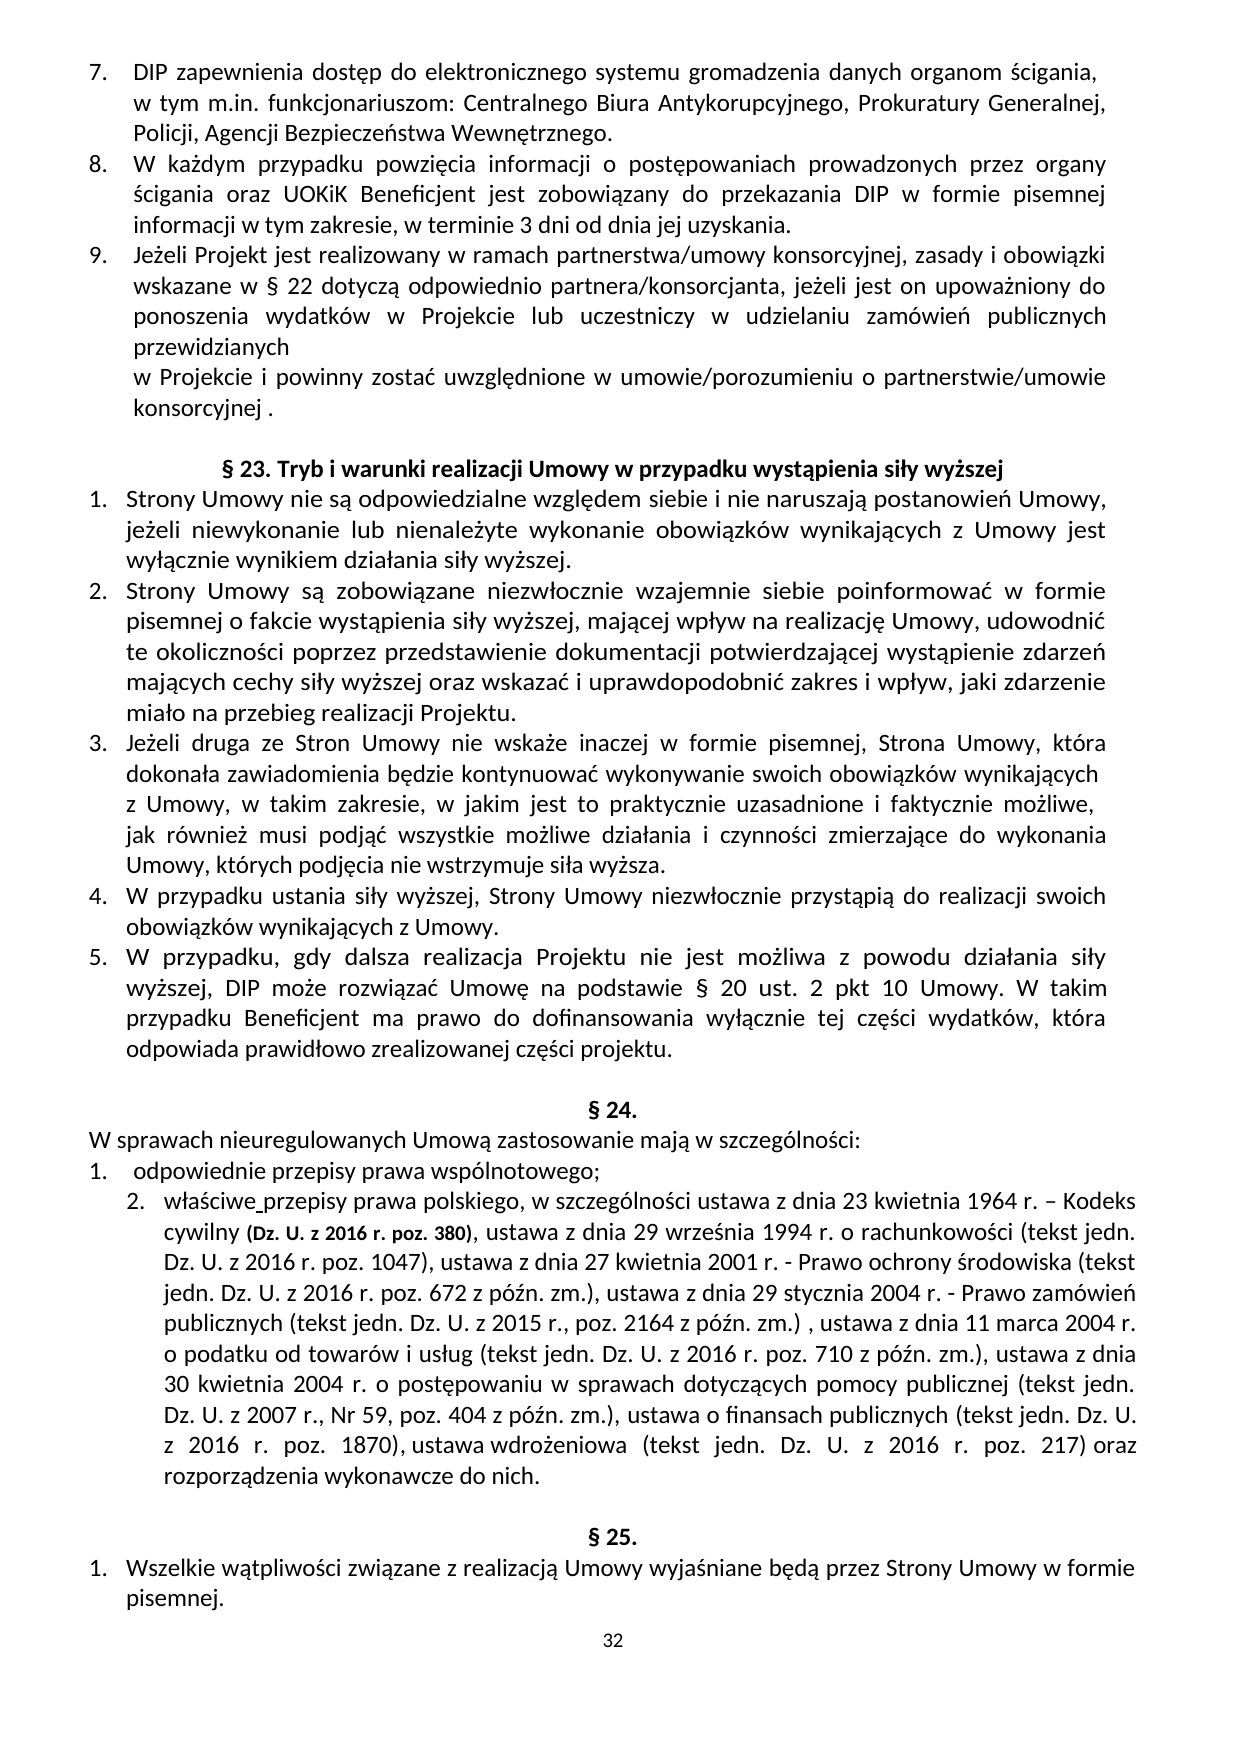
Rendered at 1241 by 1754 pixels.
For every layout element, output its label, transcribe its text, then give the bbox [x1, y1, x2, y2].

list DIP zapewnienia dostęp do elektronicznego systemu gromadzenia danych organom ścigania, w tym m.in. funkcjonariuszom: Centralnego Biura Antykorupcyjnego, Prokuratury Generalnej, Policji, Agencji Bezpieczeństwa Wewnętrznego. [89, 56, 1107, 148]
list Wszelkie wątpliwości związane z realizacją Umowy wyjaśniane będą przez Strony Umowy w formie pisemnej. [89, 1552, 1137, 1613]
list Jeżeli Projekt jest realizowany w ramach partnerstwa/umowy konsorcyjnej, zasady i obowiązki wskazane w § 22 dotyczą odpowiednio partnera/konsorcjanta, jeżeli jest on upoważniony do ponoszenia wydatków w Projekcie lub uczestniczy w udzielaniu zamówień publicznych przewidzianych w Projekcie i powinny zostać uwzględnione w umowie/porozumieniu o partnerstwie/umowie konsorcyjnej . [89, 239, 1107, 422]
list W przypadku, gdy dalsza realizacja Projektu nie jest możliwa z powodu działania siły wyższej, DIP może rozwiązać Umowę na podstawie § 20 ust. 2 pkt 10 Umowy. W takim przypadku Beneficjent ma prawo do dofinansowania wyłącznie tej części wydatków, która odpowiada prawidłowo zrealizowanej części projektu. [89, 941, 1107, 1063]
list W przypadku ustania siły wyższej, Strony Umowy niezwłocznie przystąpią do realizacji swoich obowiązków wynikających z Umowy. [89, 880, 1107, 941]
list Jeżeli druga ze Stron Umowy nie wskaże inaczej w formie pisemnej, Strona Umowy, która dokonała zawiadomienia będzie kontynuować wykonywanie swoich obowiązków wynikających z Umowy, w takim zakresie, w jakim jest to praktycznie uzasadnione i faktycznie możliwe, jak również musi podjąć wszystkie możliwe działania i czynności zmierzające do wykonania Umowy, których podjęcia nie wstrzymuje siła wyższa. [89, 728, 1107, 880]
list odpowiednie przepisy prawa wspólnotowego; [89, 1155, 1137, 1185]
text § 25. [89, 1521, 1137, 1552]
text § 24. [89, 1094, 1137, 1124]
list Strony Umowy są zobowiązane niezwłocznie wzajemnie siebie poinformować w formie pisemnej o fakcie wystąpienia siły wyższej, mającej wpływ na realizację Umowy, udowodnić te okoliczności poprzez przedstawienie dokumentacji potwierdzającej wystąpienie zdarzeń mających cechy siły wyższej oraz wskazać i uprawdopodobnić zakres i wpływ, jaki zdarzenie miało na przebieg realizacji Projektu. [89, 575, 1107, 728]
text § 23. Tryb i warunki realizacji Umowy w przypadku wystąpienia siły wyższej [89, 453, 1137, 483]
list właściwe przepisy prawa polskiego, w szczególności ustawa z dnia 23 kwietnia 1964 r. – Kodeks cywilny (Dz. U. z 2016 r. poz. 380), ustawa z dnia 29 września 1994 r. o rachunkowości (tekst jedn. Dz. U. z 2016 r. poz. 1047), ustawa z dnia 27 kwietnia 2001 r. - Prawo ochrony środowiska (tekst jedn. Dz. U. z 2016 r. poz. 672 z późn. zm.), ustawa z dnia 29 stycznia 2004 r. - Prawo zamówień publicznych (tekst jedn. Dz. U. z 2015 r., poz. 2164 z późn. zm.) , ustawa z dnia 11 marca 2004 r. o podatku od towarów i usług (tekst jedn. Dz. U. z 2016 r. poz. 710 z późn. zm.), ustawa z dnia 30 kwietnia 2004 r. o postępowaniu w sprawach dotyczących pomocy publicznej (tekst jedn. Dz. U. z 2007 r., Nr 59, poz. 404 z późn. zm.), ustawa o finansach publicznych (tekst jedn. Dz. U. z 2016 r. poz. 1870), ustawa wdrożeniowa (tekst jedn. Dz. U. z 2016 r. poz. 217) oraz rozporządzenia wykonawcze do nich. [126, 1185, 1137, 1491]
list Strony Umowy nie są odpowiedzialne względem siebie i nie naruszają postanowień Umowy, jeżeli niewykonanie lub nienależyte wykonanie obowiązków wynikających z Umowy jest wyłącznie wynikiem działania siły wyższej. [89, 483, 1107, 575]
text W sprawach nieuregulowanych Umową zastosowanie mają w szczególności: [89, 1124, 1137, 1155]
list W każdym przypadku powzięcia informacji o postępowaniach prowadzonych przez organy ścigania oraz UOKiK Beneficjent jest zobowiązany do przekazania DIP w formie pisemnej informacji w tym zakresie, w terminie 3 dni od dnia jej uzyskania. [89, 148, 1107, 239]
